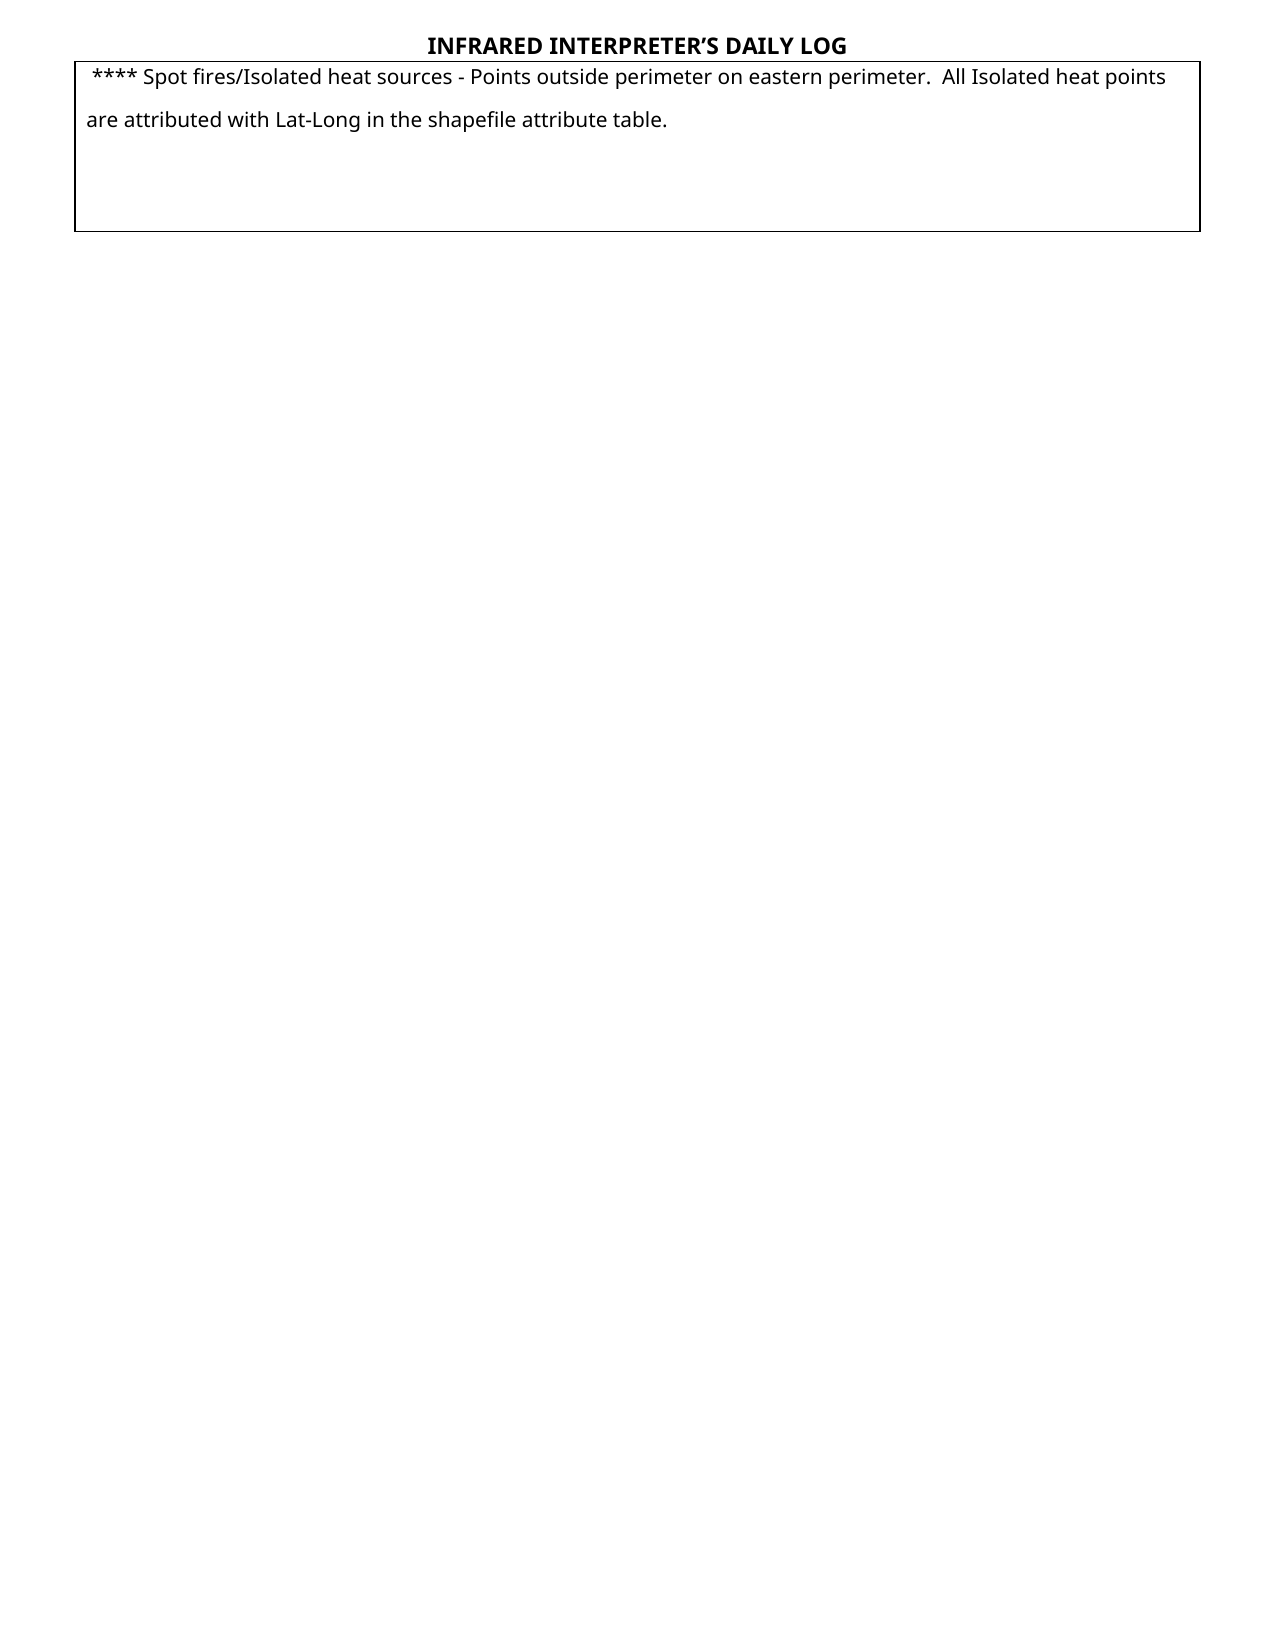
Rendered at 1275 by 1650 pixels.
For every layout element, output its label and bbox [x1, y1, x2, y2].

table_cell [76, 62, 1199, 231]
